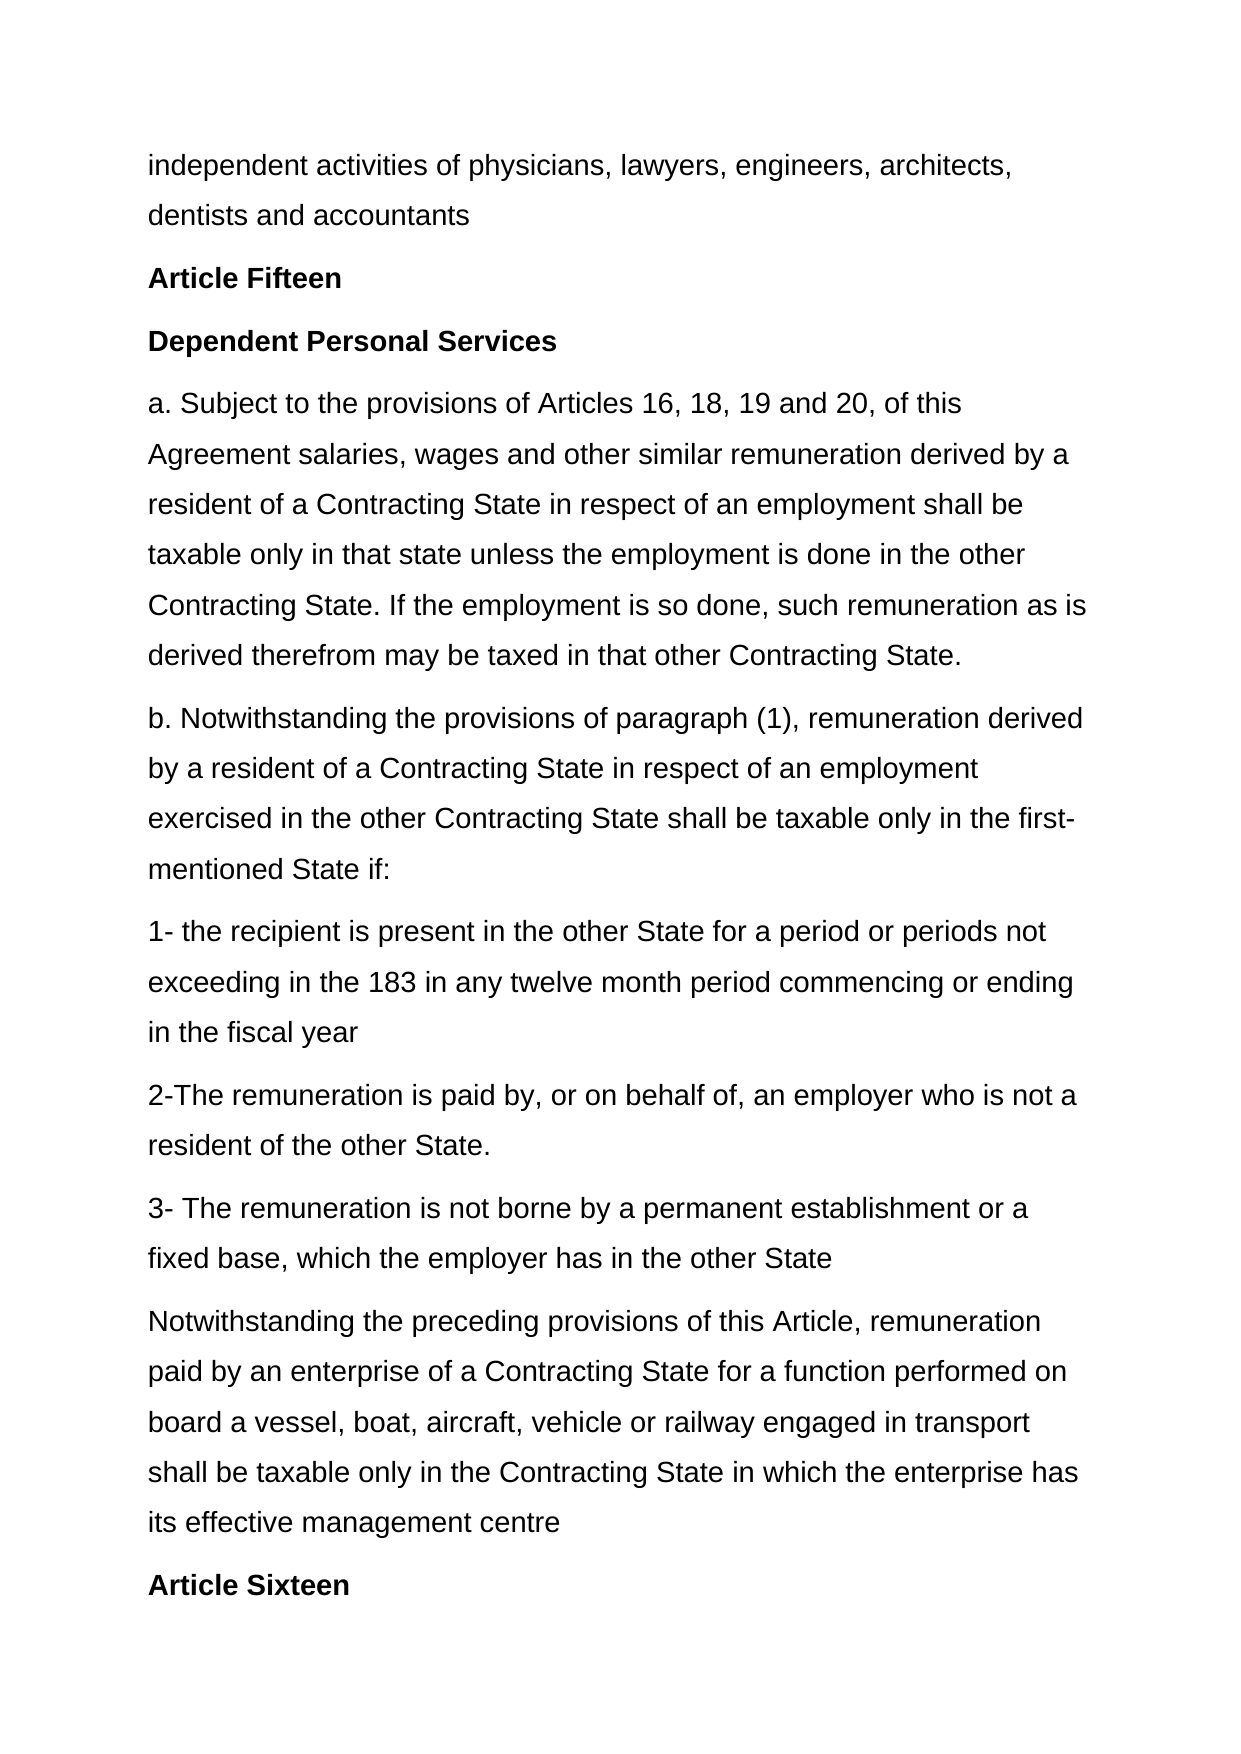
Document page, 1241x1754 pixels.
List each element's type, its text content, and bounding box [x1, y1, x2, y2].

text Article Fifteen [148, 261, 1093, 294]
text Notwithstanding the preceding provisions of this Article, remuneration paid by an enterprise of a Contracting State for a function performed on board a vessel, boat, aircraft, vehicle or railway engaged in transport shall be taxable only in the Contracting State in which the enterprise has its effective management centre [148, 1304, 1093, 1539]
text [148, 148, 1093, 231]
text 2-The remuneration is paid by, or on behalf of, an employer who is not a resident of the other State. [148, 1078, 1093, 1162]
text 3- The remuneration is not borne by a permanent establishment or a fixed base, which the employer has in the other State [148, 1191, 1093, 1275]
text a. Subject to the provisions of Articles 16, 18, 19 and 20, of this Agreement salaries, wages and other similar remuneration derived by a resident of a Contracting State in respect of an employment shall be taxable only in that state unless the employment is done in the other Contracting State. If the employment is so done, such remuneration as is derived therefrom may be taxed in that other Contracting State. [148, 386, 1093, 671]
text 1- the recipient is present in the other State for a period or periods not exceeding in the 183 in any twelve month period commencing or ending in the fiscal year [148, 914, 1093, 1049]
text Article Sixteen [148, 1568, 1093, 1602]
text Dependent Personal Services [148, 323, 1093, 357]
text b. Notwithstanding the provisions of paragraph (1), remuneration derived by a resident of a Contracting State in respect of an employment exercised in the other Contracting State shall be taxable only in the first-mentioned State if: [148, 701, 1093, 885]
